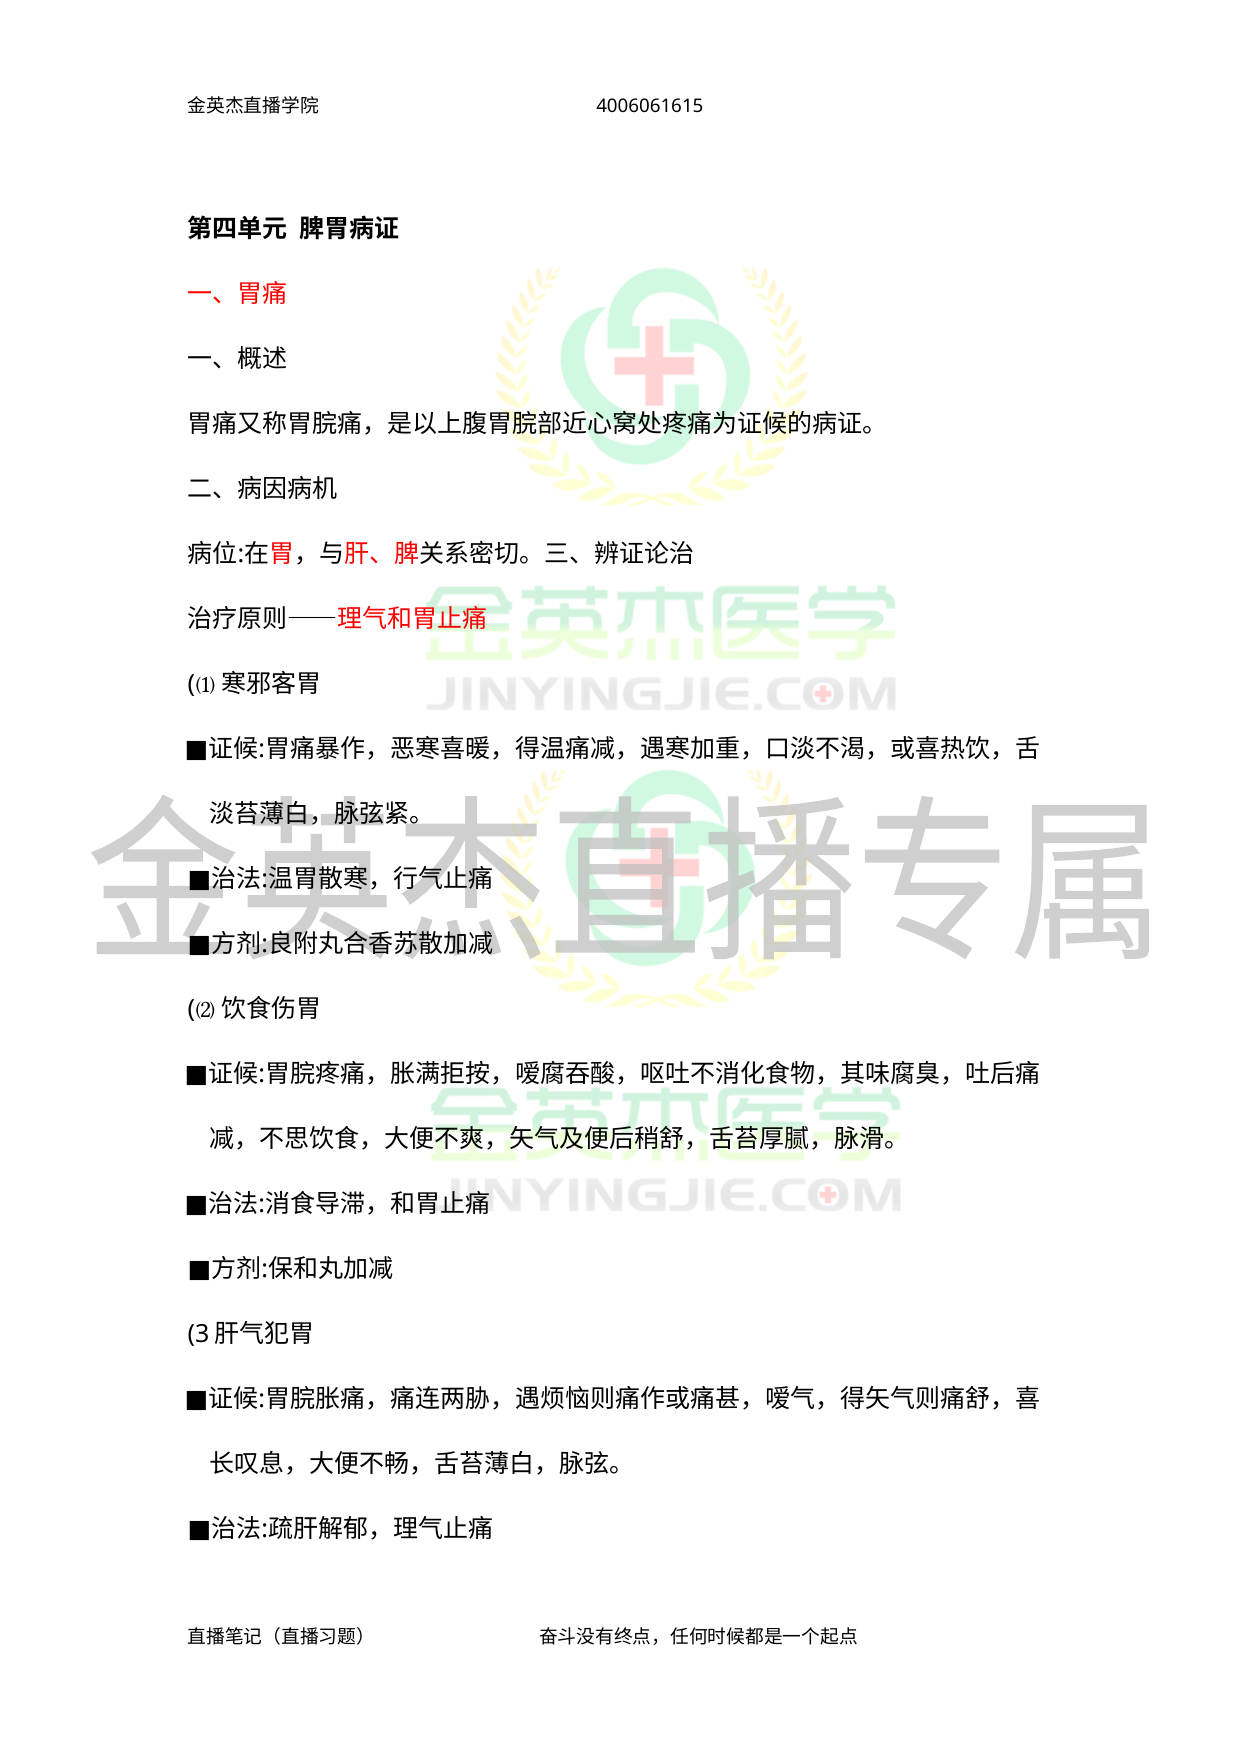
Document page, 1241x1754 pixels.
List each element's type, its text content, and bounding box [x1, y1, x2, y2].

text ■治法:温胃散寒，行气止痛 [187, 844, 1053, 909]
text 二、病因病机 [187, 454, 1053, 519]
text (3肝气犯胃 [187, 1299, 1053, 1364]
text ■治法:消食导滞，和胃止痛 [184, 1169, 1053, 1234]
text ■治法:疏肝解郁，理气止痛 [187, 1494, 1053, 1559]
text (⑴寒邪客胃 [187, 649, 1053, 714]
text ■方剂:保和丸加减 [187, 1234, 1053, 1299]
text ■证候:胃脘胀痛，痛连两胁，遇烦恼则痛作或痛甚，嗳气，得矢气则痛舒，喜长叹息，大便不畅，舌苔薄白，脉弦。 [184, 1364, 1053, 1494]
text ■证候:胃痛暴作，恶寒喜暖，得温痛减，遇寒加重，口淡不渴，或喜热饮，舌淡苔薄白，脉弦紧。 [184, 714, 1053, 844]
text 一、概述 [187, 324, 1053, 389]
text 一、胃痛 [187, 259, 1053, 324]
text ■证候:胃脘疼痛，胀满拒按，嗳腐吞酸，呕吐不消化食物，其味腐臭，吐后痛减，不思饮食，大便不爽，矢气及便后稍舒，舌苔厚腻，脉滑。 [184, 1039, 1053, 1169]
text 治疗原则——理气和胃止痛 [187, 584, 1053, 649]
text 病位:在胃，与肝、脾关系密切。三、辨证论治 [187, 519, 1053, 584]
text 胃痛又称胃脘痛，是以上腹胃脘部近心窝处疼痛为证候的病证。 [187, 389, 1053, 454]
text ■方剂:良附丸合香苏散加减 [187, 909, 1053, 974]
text (⑵饮食伤胃 [187, 974, 1053, 1039]
text 第四单元 脾胃病证 [187, 194, 1053, 259]
